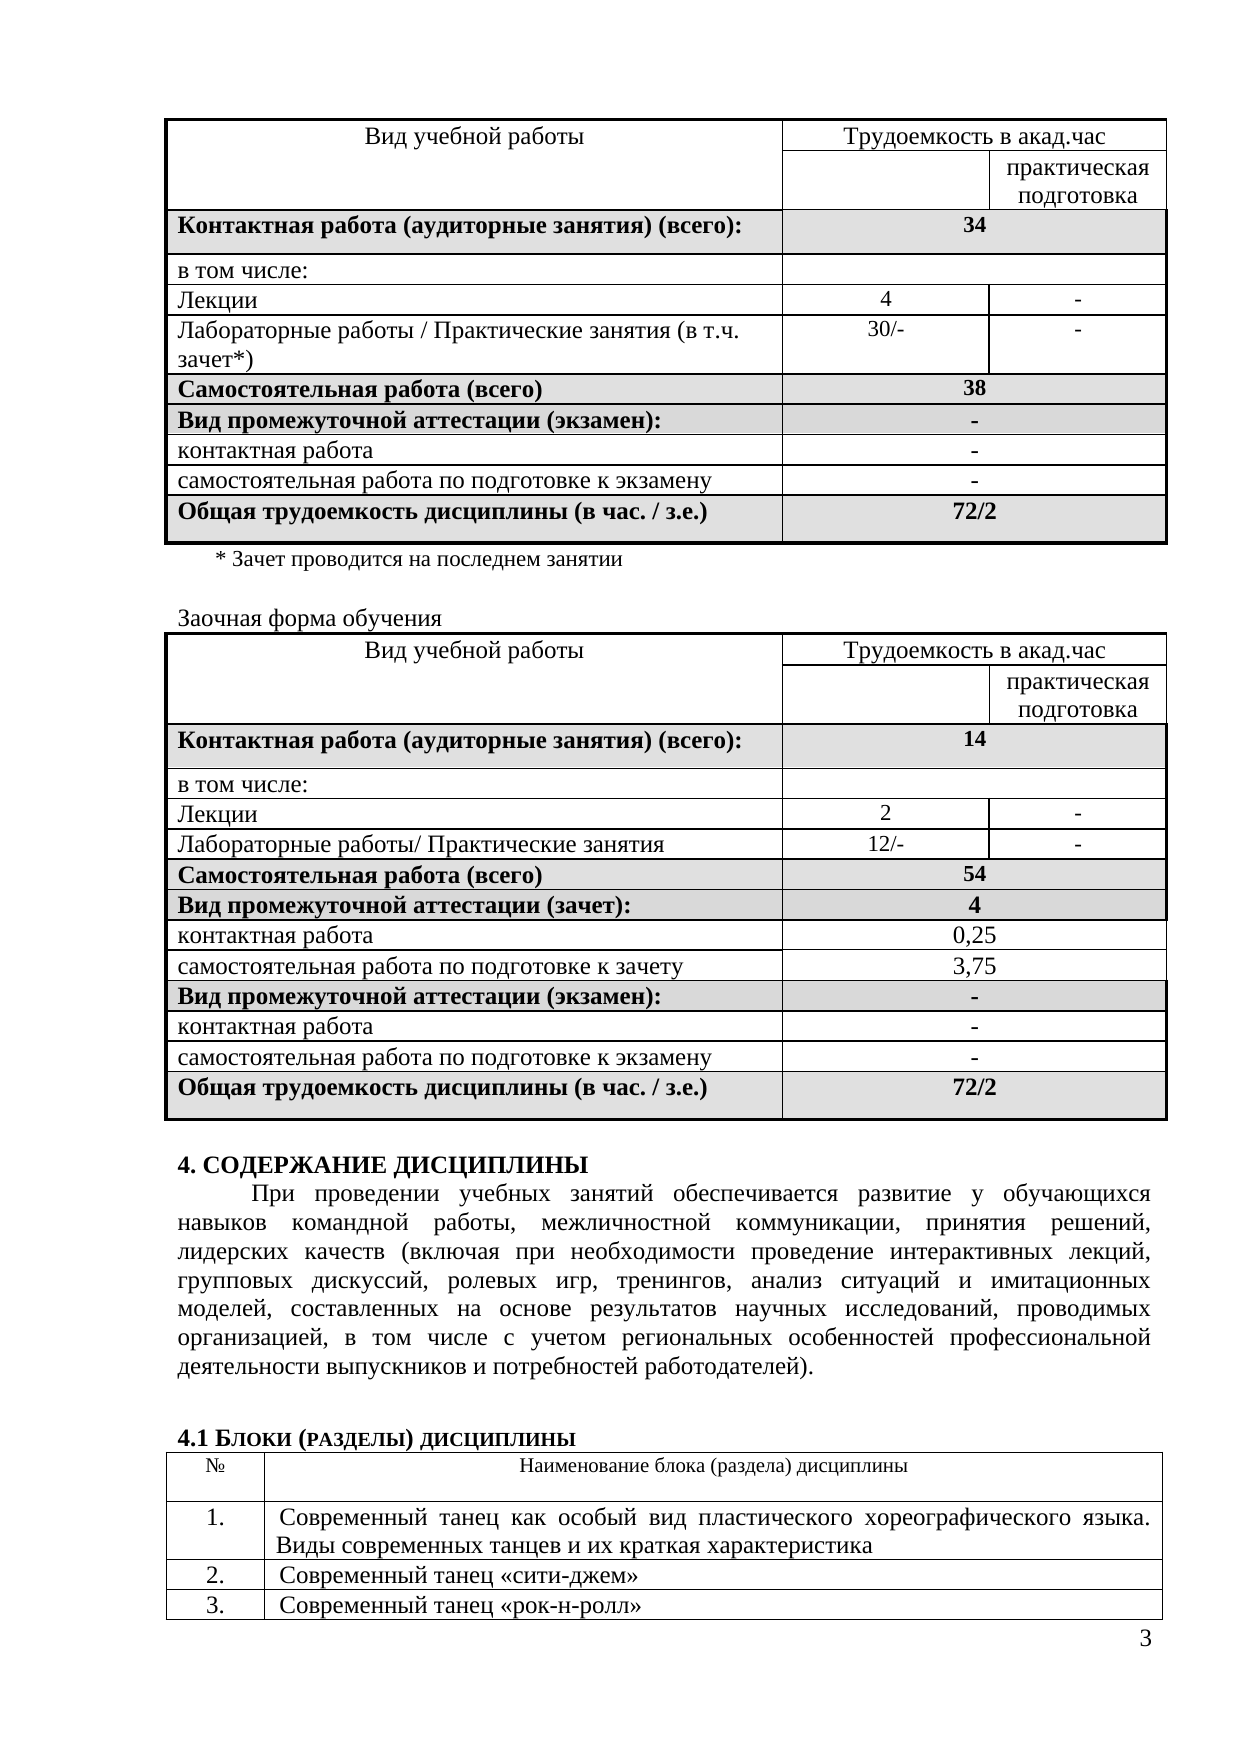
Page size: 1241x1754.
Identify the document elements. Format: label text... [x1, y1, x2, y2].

table_cell Самостоятельная работа (всего) [168, 375, 782, 403]
table_cell - [990, 316, 1165, 373]
table_cell Современный танец «рок-н-ролл» [265, 1590, 1162, 1619]
table_cell контактная работа [168, 921, 782, 949]
table_cell 2. [167, 1560, 264, 1589]
text 4. Содержание дисциплины [177, 1150, 1152, 1178]
table_header Трудоемкость в акад.час [783, 635, 1166, 664]
table_cell - [783, 1012, 1165, 1040]
table_cell в том числе: [168, 255, 782, 283]
table_cell Контактная работа (аудиторные занятия) (всего): [168, 211, 782, 253]
table_cell 0,25 [783, 921, 1166, 949]
table_cell - [990, 285, 1165, 314]
text 4.1 Блоки (разделы) дисциплины [177, 1423, 1152, 1452]
table_cell 4 [783, 285, 988, 314]
table_cell Лекции [168, 285, 782, 314]
table_cell Вид промежуточной аттестации (зачет): [168, 890, 782, 919]
table_cell самостоятельная работа по подготовке к экзамену [168, 466, 782, 494]
table_cell 72/2 [783, 1072, 1165, 1118]
table_cell 14 [783, 725, 1165, 767]
text Заочная форма обучения [177, 603, 1152, 632]
table_cell 38 [783, 375, 1165, 403]
table_cell 4 [783, 890, 1165, 919]
table_cell самостоятельная работа по подготовке к зачету [168, 951, 782, 979]
table_cell Современный танец «сити-джем» [265, 1560, 1162, 1589]
table_cell 3. [167, 1590, 264, 1619]
table_cell контактная работа [168, 1012, 782, 1040]
table_cell 12/- [783, 830, 988, 858]
table_cell [783, 151, 989, 209]
table_cell - [783, 405, 1165, 433]
table_cell Лабораторные работы/ Практические занятия [168, 830, 782, 858]
table_cell - [783, 1042, 1165, 1071]
table_cell 1. [167, 1502, 264, 1559]
table_header Трудоемкость в акад.час [783, 121, 1166, 150]
table_cell Лабораторные работы / Практические занятия (в т.ч. зачет*) [168, 316, 782, 373]
table_cell 34 [783, 210, 1165, 253]
table_cell контактная работа [168, 435, 782, 464]
table_cell самостоятельная работа по подготовке к экзамену [168, 1042, 782, 1071]
table_header Вид учебной работы [168, 121, 782, 209]
table_cell в том числе: [168, 769, 782, 798]
table_cell 2 [783, 799, 988, 828]
table_cell 30/- [783, 316, 988, 373]
table_cell - [783, 435, 1165, 464]
table_cell Вид промежуточной аттестации (экзамен): [168, 405, 782, 433]
table_cell Вид промежуточной аттестации (экзамен): [168, 981, 782, 1010]
text * Зачет проводится на последнем занятии [215, 545, 1152, 571]
table_cell [783, 666, 989, 723]
table_cell практическая подготовка [990, 666, 1166, 723]
table_cell 3,75 [783, 950, 1166, 979]
table_cell Общая трудоемкость дисциплины (в час. / з.е.) [168, 496, 782, 541]
table_cell Самостоятельная работа (всего) [168, 860, 782, 889]
table_cell практическая подготовка [990, 151, 1166, 209]
table_cell - [783, 981, 1165, 1010]
text При проведении учебных занятий обеспечивается развитие у обучающихся навыков командной работы, межличностной коммуникации, принятия решений, лидерских качеств (включая при необходимости проведение интерактивных лекций, групповых дискуссий, ролевых игр, тренингов, анализ ситуаций и имитационных моделей, составленных на основе результатов научных исследований, проводимых организацией, в том числе с учетом региональных особенностей профессиональной деятельности выпускников и потребностей работодателей). [177, 1178, 1152, 1380]
table_header № [167, 1453, 264, 1501]
table_cell Лекции [168, 799, 782, 828]
table_header Наименование блока (раздела) дисциплины [265, 1453, 1162, 1501]
table_header Вид учебной работы [168, 635, 782, 723]
table_cell - [990, 799, 1165, 828]
table_cell Общая трудоемкость дисциплины (в час. / з.е.) [168, 1072, 782, 1118]
table_cell Контактная работа (аудиторные занятия) (всего): [168, 725, 782, 767]
table_cell 54 [783, 860, 1165, 889]
table_cell [783, 255, 1165, 283]
table_cell - [783, 466, 1165, 494]
table_cell Современный танец как особый вид пластического хореографического языка. Виды современных танцев и их краткая характеристика [265, 1502, 1162, 1559]
table_cell - [990, 830, 1165, 858]
table_cell [783, 769, 1165, 798]
table_cell 72/2 [783, 496, 1165, 541]
